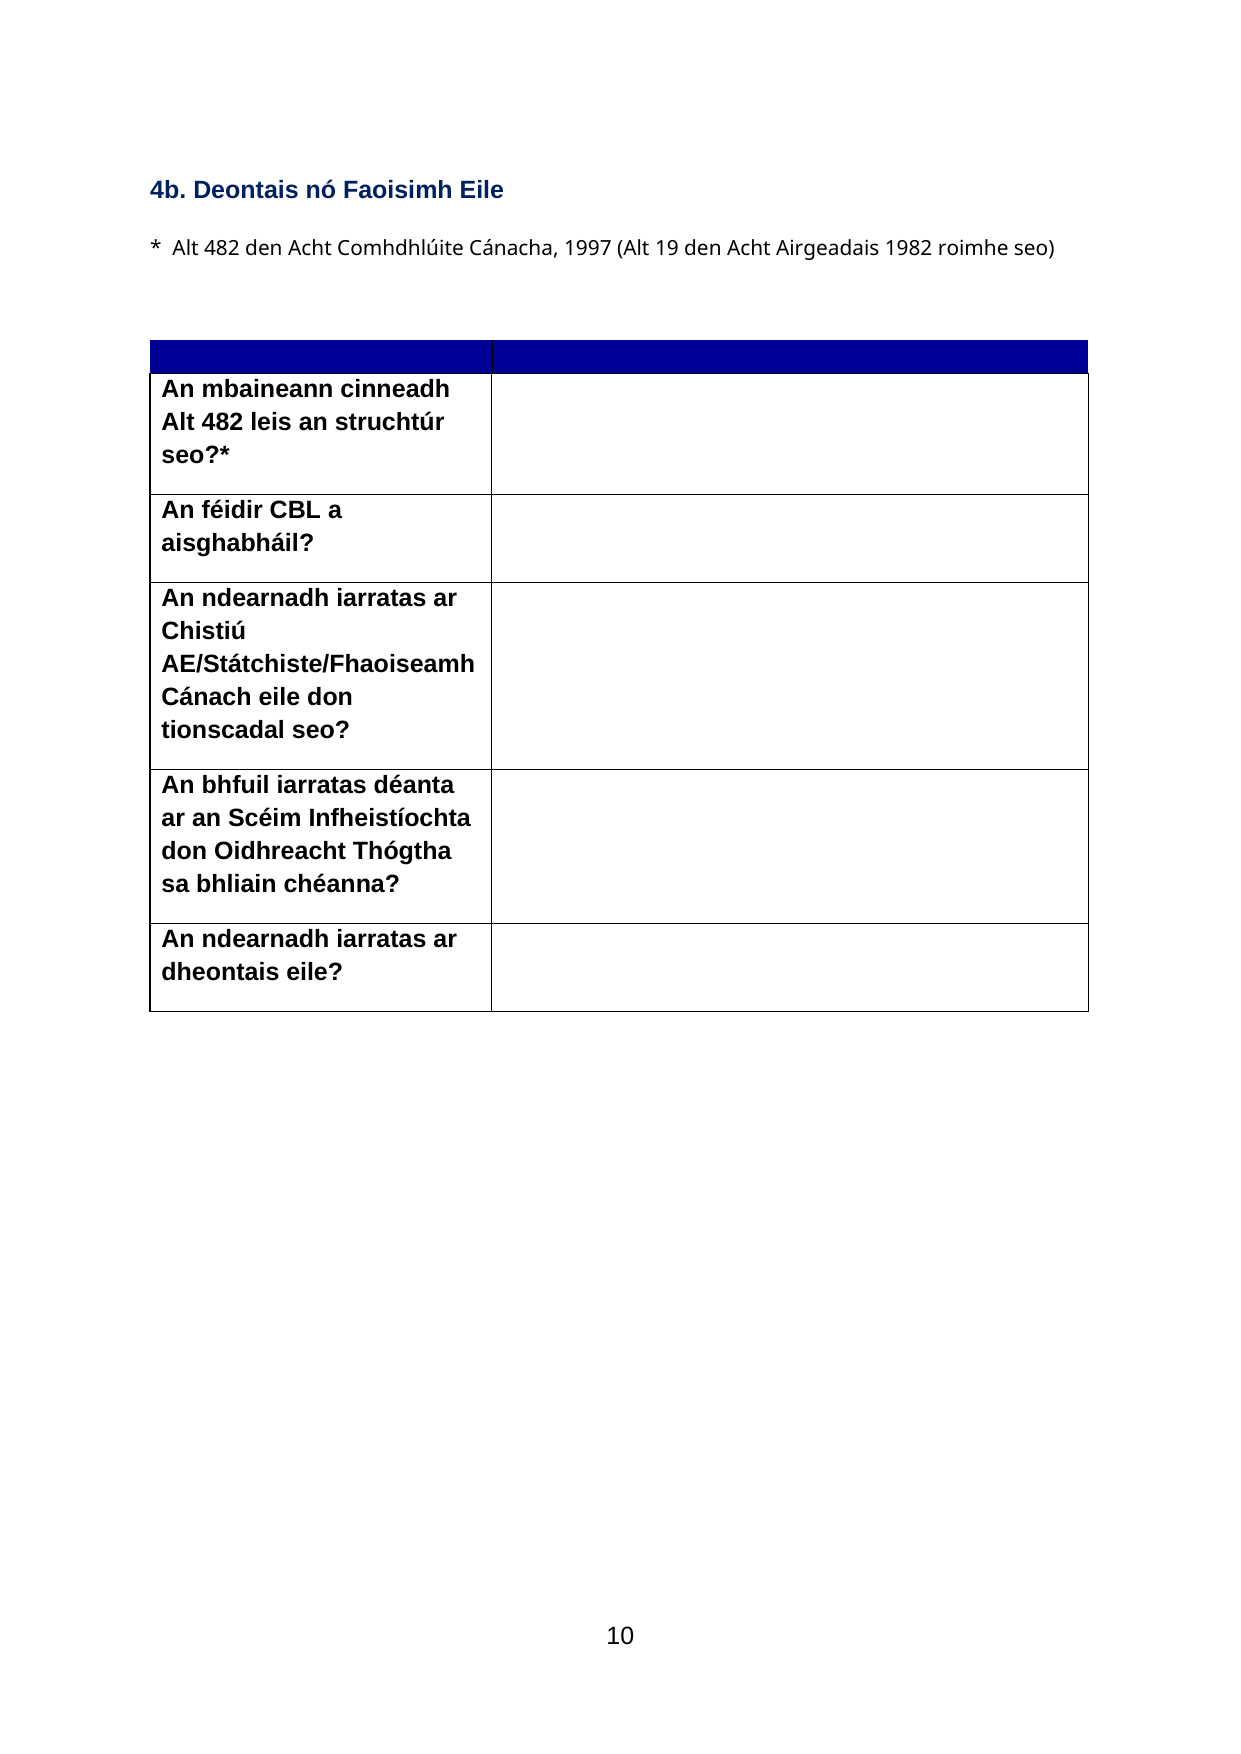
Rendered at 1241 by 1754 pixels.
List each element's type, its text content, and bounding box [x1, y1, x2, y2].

table_header [150, 340, 491, 373]
subtitle 4b. Deontais nó Faoisimh Eile [150, 175, 1090, 204]
table_cell [492, 495, 1088, 582]
table_cell [492, 583, 1088, 769]
table_cell An ndearnadh iarratas ar Chistiú AE/Státchiste/Fhaoiseamh Cánach eile don tionscadal seo? [151, 583, 491, 769]
table_cell [492, 770, 1088, 923]
text * Alt 482 den Acht Comhdhlúite Cánacha, 1997 (Alt 19 den Acht Airgeadais 1982 roimhe seo) [150, 233, 1090, 261]
table_cell An féidir CBL a aisghabháil? [151, 495, 491, 582]
table_header [493, 340, 1088, 373]
table_cell An bhfuil iarratas déanta ar an Scéim Infheistíochta don Oidhreacht Thógtha sa bhliain chéanna? [151, 770, 491, 923]
table_cell [492, 924, 1088, 1011]
table_cell An mbaineann cinneadh Alt 482 leis an struchtúr seo?* [151, 374, 491, 494]
table_cell [492, 374, 1088, 494]
table_cell An ndearnadh iarratas ar dheontais eile? [151, 924, 491, 1011]
